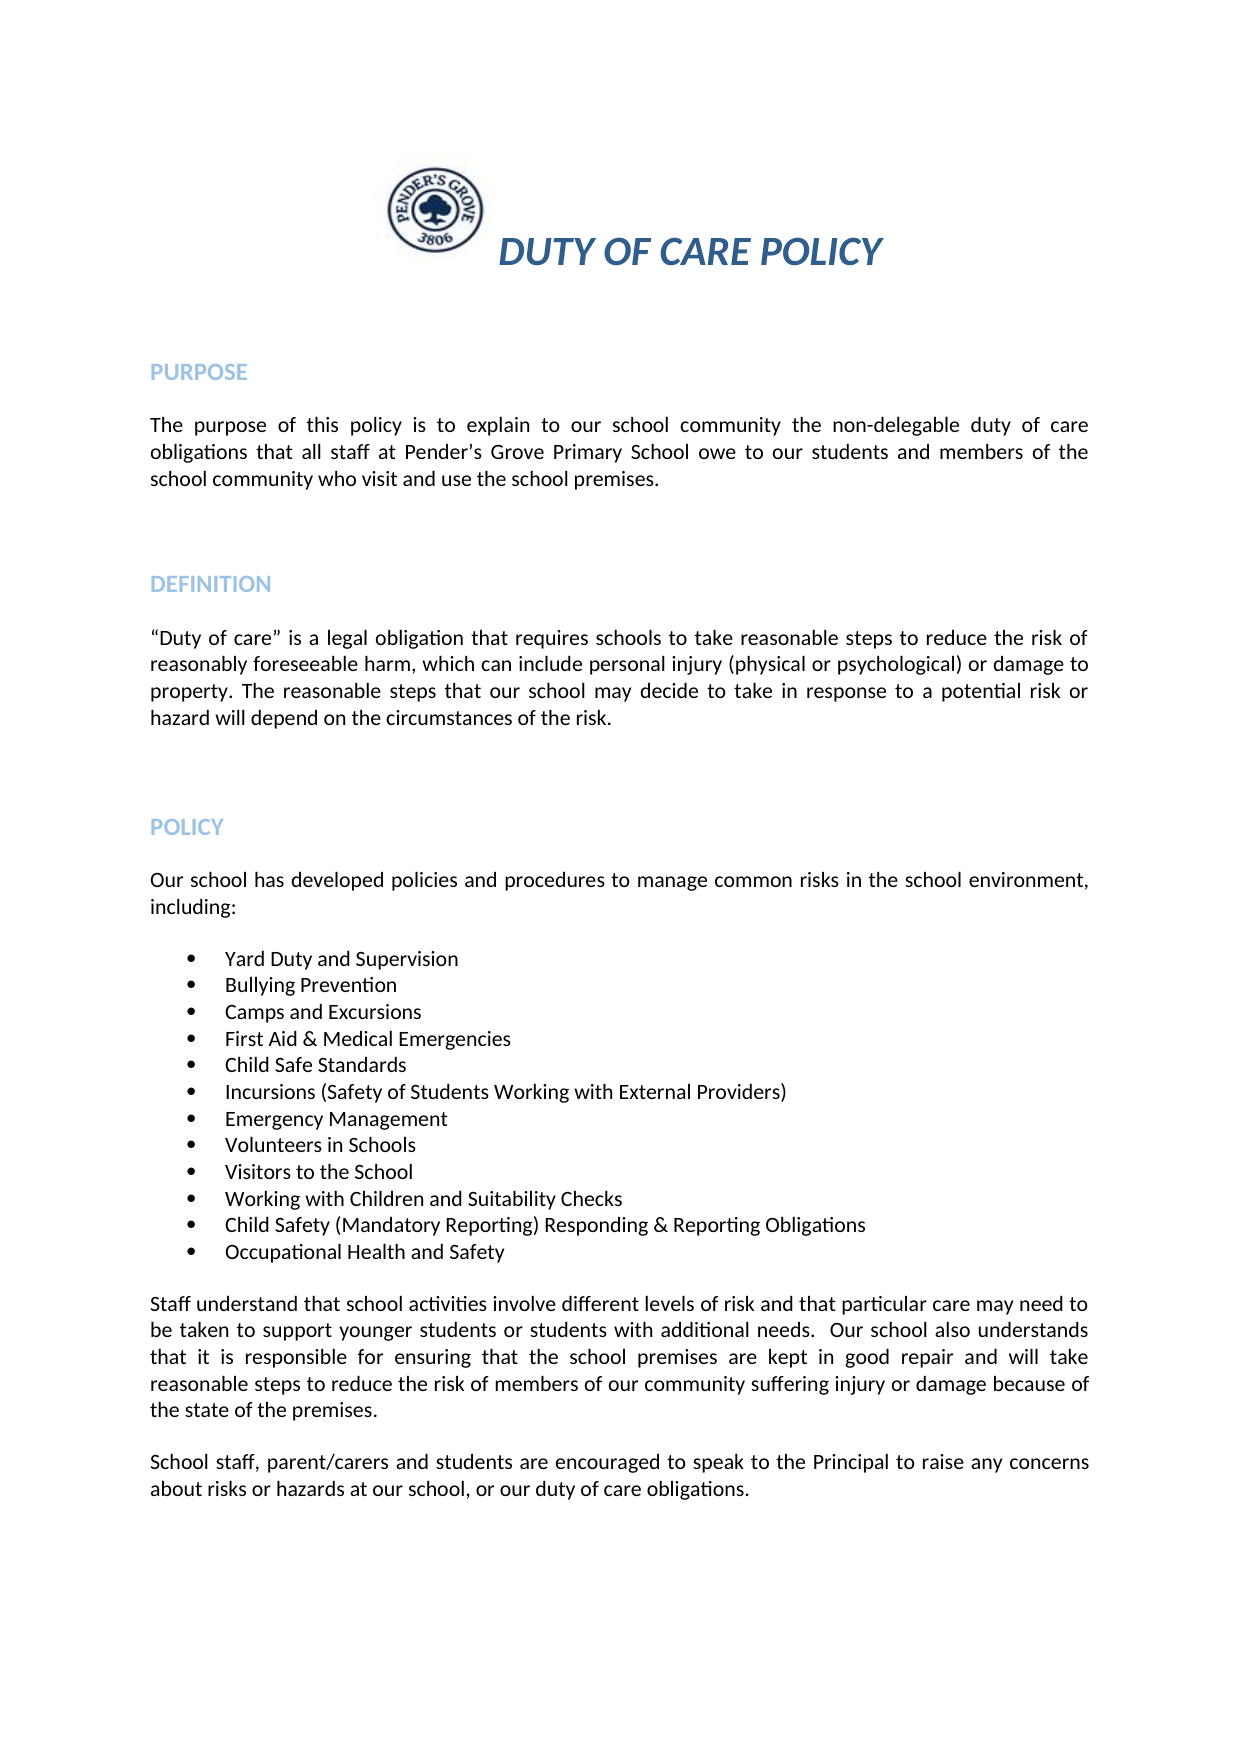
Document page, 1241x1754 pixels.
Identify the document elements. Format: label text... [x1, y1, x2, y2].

list Working with Children and Suitability Checks [187, 1185, 1090, 1211]
list Incursions (Safety of Students Working with External Providers) [187, 1078, 1090, 1105]
list Emergency Management [187, 1105, 1090, 1131]
list Camps and Excursions [187, 998, 1090, 1025]
list Bullying Prevention [187, 971, 1090, 998]
text DEFINITION [150, 568, 1090, 599]
list Visitors to the School [187, 1158, 1090, 1185]
list Yard Duty and Supervision [187, 945, 1090, 971]
text DUTY OF CARE POLICY [150, 154, 1090, 276]
text School staff, parent/carers and students are encouraged to speak to the Principal to raise any concerns about risks or hazards at our school, or our duty of care obligations. [150, 1448, 1090, 1501]
list Child Safety (Mandatory Reporting) Responding & Reporting Obligations [187, 1211, 1090, 1238]
text Our school has developed policies and procedures to manage common risks in the school environment, including: [150, 866, 1090, 920]
list First Aid & Medical Emergencies [187, 1025, 1090, 1051]
text Staff understand that school activities involve different levels of risk and that particular care may need to be taken to support younger students or students with additional needs. Our school also understands that it is responsible for ensuring that the school premises are kept in good repair and will take reasonable steps to reduce the risk of members of our community suffering injury or damage because of the state of the premises. [150, 1290, 1090, 1423]
text “Duty of care” is a legal obligation that requires schools to take reasonable steps to reduce the risk of reasonably foreseeable harm, which can include personal injury (physical or psychological) or damage to property. The reasonable steps that our school may decide to take in response to a potential risk or hazard will depend on the circumstances of the risk. [150, 624, 1090, 730]
picture [373, 154, 499, 266]
text The purpose of this policy is to explain to our school community the non-delegable duty of care obligations that all staff at Pender’s Grove Primary School owe to our students and members of the school community who visit and use the school premises. [150, 412, 1090, 492]
list Volunteers in Schools [187, 1131, 1090, 1158]
list Child Safe Standards [187, 1051, 1090, 1078]
text Policy [150, 811, 1090, 841]
list Occupational Health and Safety [187, 1238, 1090, 1265]
text Purpose [150, 356, 1090, 387]
